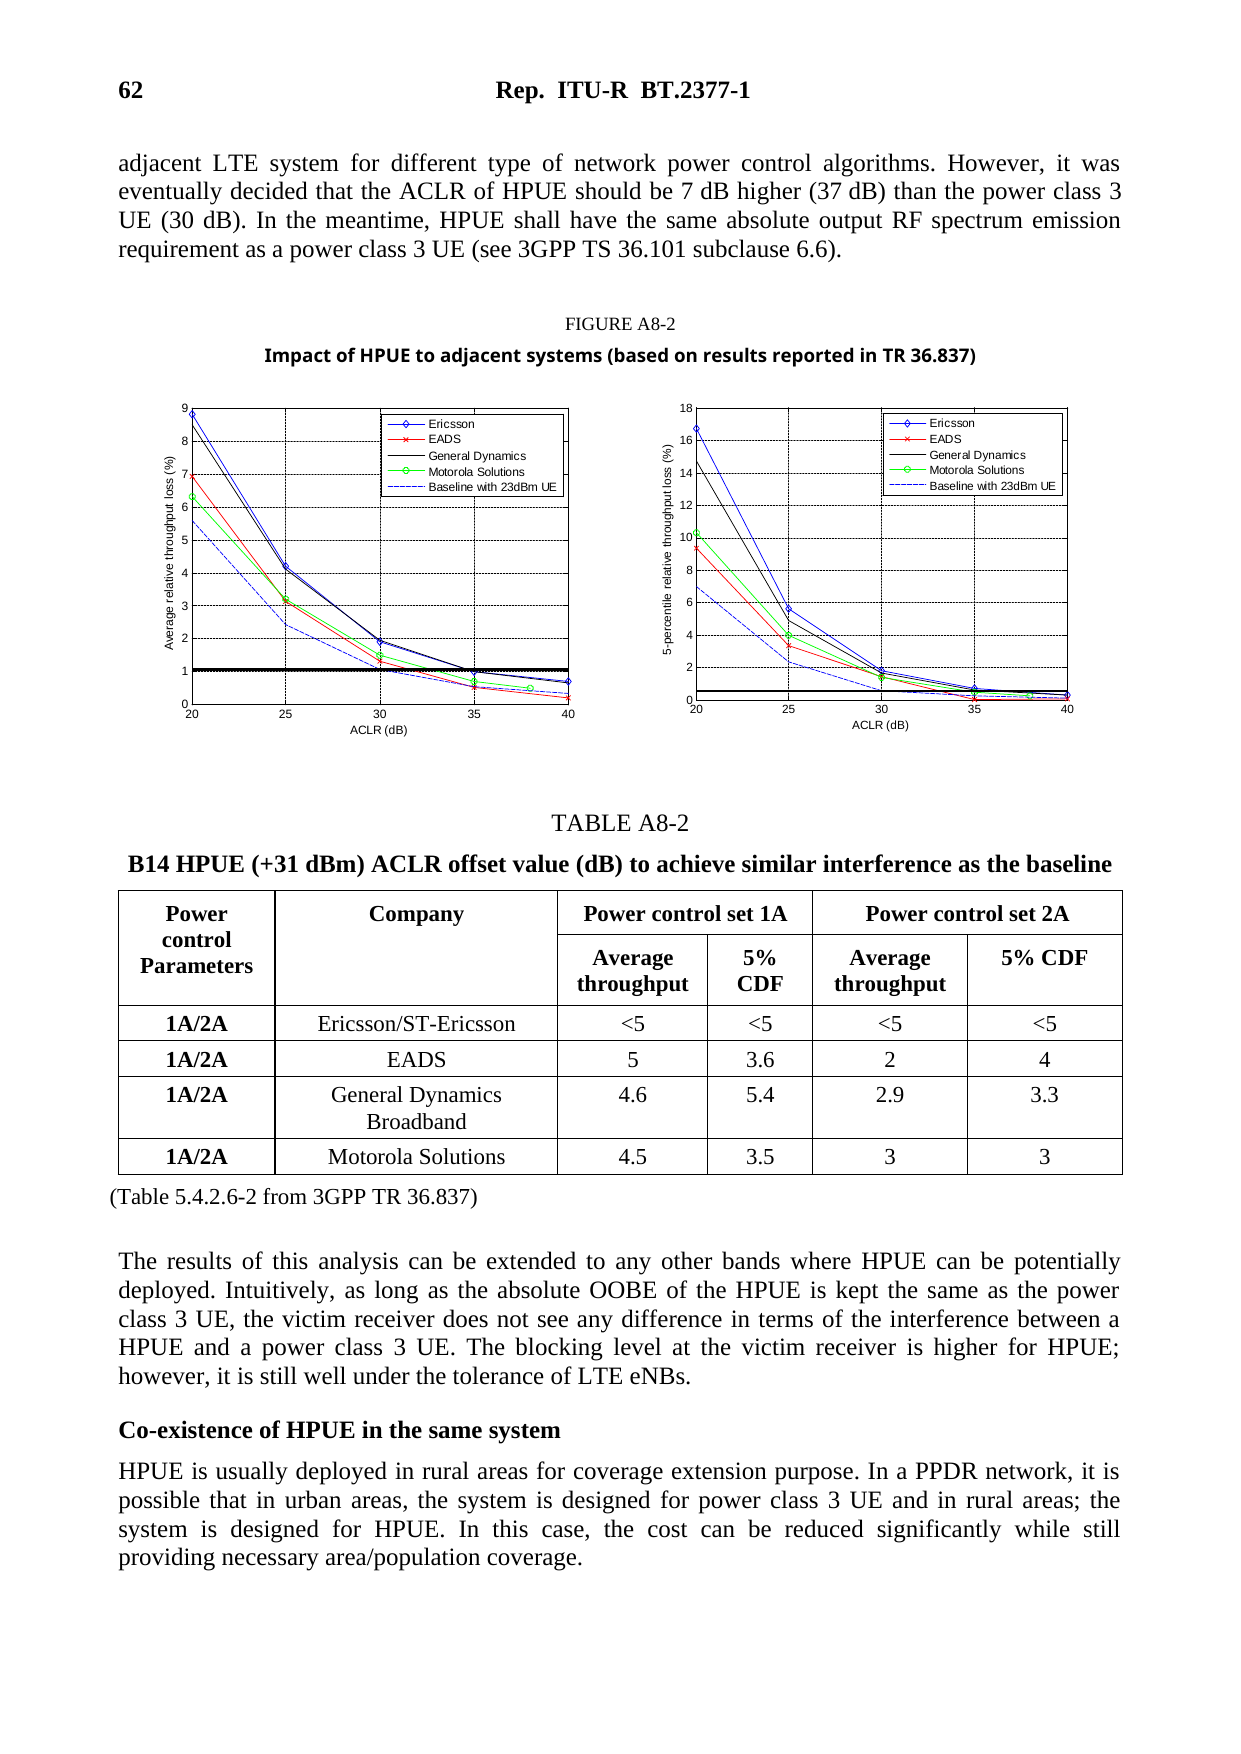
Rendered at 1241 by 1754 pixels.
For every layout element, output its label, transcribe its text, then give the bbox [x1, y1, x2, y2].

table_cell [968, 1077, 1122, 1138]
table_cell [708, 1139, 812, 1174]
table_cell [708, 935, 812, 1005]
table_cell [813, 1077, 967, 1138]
text (Table 5.4.2.6-2 from 3GPP TR 36.837) [109, 1183, 1131, 1210]
text Co-existence of HPUE in the same system [118, 1415, 1122, 1444]
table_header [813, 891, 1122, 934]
title Impact of HPUE to adjacent systems (based on results reported in TR 36.837) [118, 343, 1122, 368]
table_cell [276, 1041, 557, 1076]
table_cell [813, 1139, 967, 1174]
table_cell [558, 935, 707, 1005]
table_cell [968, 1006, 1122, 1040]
text TABLE A8-2 [118, 808, 1122, 836]
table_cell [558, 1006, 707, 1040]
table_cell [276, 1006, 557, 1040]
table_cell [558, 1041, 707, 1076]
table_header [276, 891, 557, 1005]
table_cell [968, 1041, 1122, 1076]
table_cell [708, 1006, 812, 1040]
text Figure A8-2 [118, 313, 1122, 334]
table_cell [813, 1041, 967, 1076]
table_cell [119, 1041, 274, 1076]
title B14 HPUE (+31 dBm) ACLR offset value (dB) to achieve similar interference as the baseline [118, 849, 1122, 878]
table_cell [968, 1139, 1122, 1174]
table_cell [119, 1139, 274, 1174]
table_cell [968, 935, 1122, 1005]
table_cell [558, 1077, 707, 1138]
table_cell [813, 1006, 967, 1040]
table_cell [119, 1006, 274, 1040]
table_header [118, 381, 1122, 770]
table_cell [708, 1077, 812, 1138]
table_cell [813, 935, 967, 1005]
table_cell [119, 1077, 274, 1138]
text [118, 148, 1122, 263]
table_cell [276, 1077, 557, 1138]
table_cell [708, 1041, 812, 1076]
text The results of this analysis can be extended to any other bands where HPUE can be potentially deployed. Intuitively, as long as the absolute OOBE of the HPUE is kept the same as the power class 3 UE, the victim receiver does not see any difference in terms of the interference between a HPUE and a power class 3 UE. The blocking level at the victim receiver is higher for HPUE; however, it is still well under the tolerance of LTE eNBs. [118, 1246, 1122, 1390]
text HPUE is usually deployed in rural areas for coverage extension purpose. In a PPDR network, it is possible that in urban areas, the system is designed for power class 3 UE and in rural areas; the system is designed for HPUE. In this case, the cost can be reduced significantly while still providing necessary area/population coverage. [118, 1456, 1122, 1571]
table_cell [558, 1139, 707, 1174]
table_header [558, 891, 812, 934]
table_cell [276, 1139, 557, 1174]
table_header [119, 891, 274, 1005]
